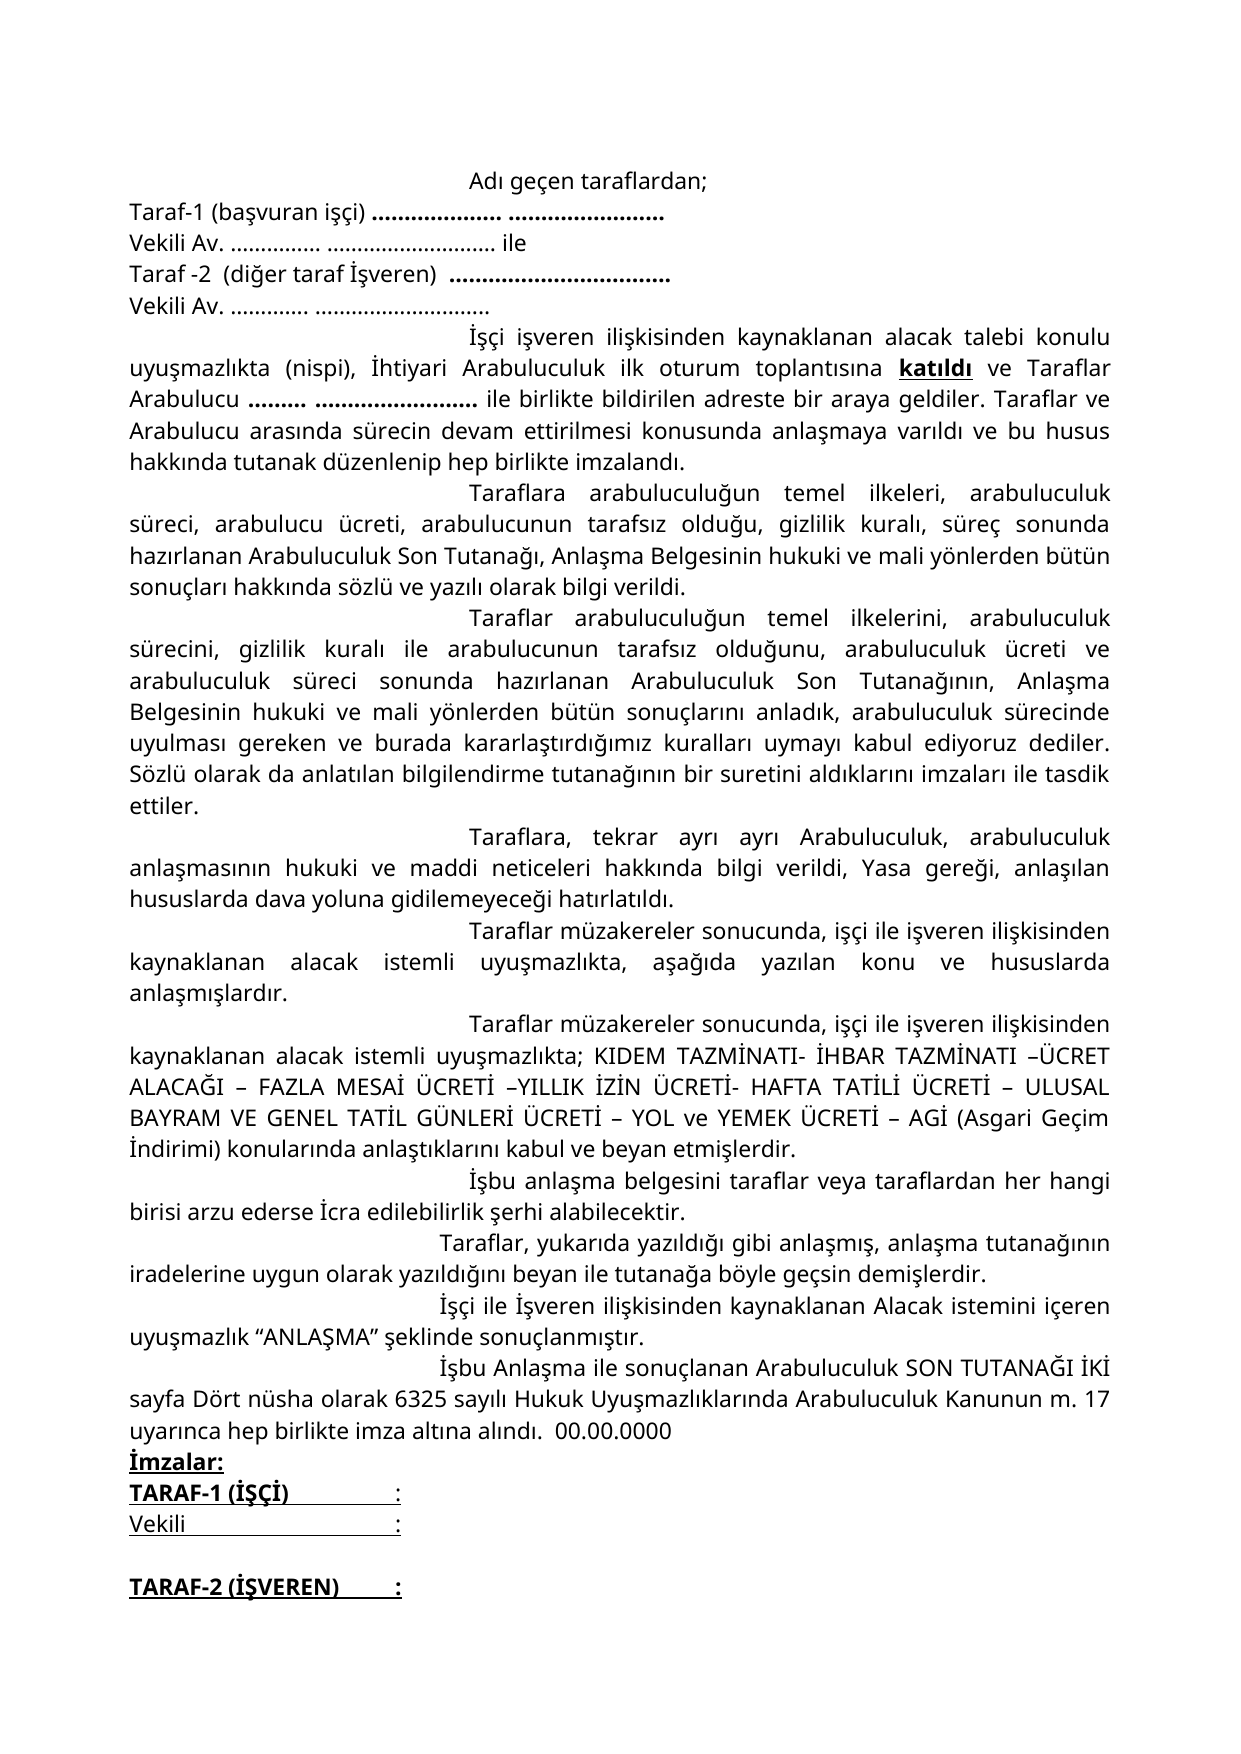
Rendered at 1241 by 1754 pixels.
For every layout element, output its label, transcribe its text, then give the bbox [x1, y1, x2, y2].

text Taraf -2 (diğer taraf İşveren) ……………………………. [129, 258, 1111, 289]
text İşçi işveren ilişkisinden kaynaklanan alacak talebi konulu uyuşmazlıkta (nispi), İhtiyari Arabuluculuk ilk oturum toplantısına katıldı ve Taraflar Arabulucu ……… ……………………. ile birlikte bildirilen adreste bir araya geldiler. Taraflar ve Arabulucu arasında sürecin devam ettirilmesi konusunda anlaşmaya varıldı ve bu husus hakkında tutanak düzenlenip hep birlikte imzalandı. [129, 321, 1111, 477]
text Taraf-1 (başvuran işçi) ……………….. …………………… [129, 196, 1111, 227]
text Vekili : [129, 1508, 1111, 1539]
text Taraflara arabuluculuğun temel ilkeleri, arabuluculuk süreci, arabulucu ücreti, arabulucunun tarafsız olduğu, gizlilik kuralı, süreç sonunda hazırlanan Arabuluculuk Son Tutanağı, Anlaşma Belgesinin hukuki ve mali yönlerden bütün sonuçları hakkında sözlü ve yazılı olarak bilgi verildi. [129, 477, 1111, 602]
text İşbu anlaşma belgesini taraflar veya taraflardan her hangi birisi arzu ederse İcra edilebilirlik şerhi alabilecektir. [129, 1164, 1111, 1227]
text Vekili Av. …………. ……………………….. [129, 289, 1111, 321]
text TARAF-1 (İŞÇİ) : [129, 1477, 1111, 1508]
text Adı geçen taraflardan; [129, 164, 1111, 196]
text Vekili Av. …………… ………………………. ile [129, 227, 1111, 258]
text Taraflara, tekrar ayrı ayrı Arabuluculuk, arabuluculuk anlaşmasının hukuki ve maddi neticeleri hakkında bilgi verildi, Yasa gereği, anlaşılan hususlarda dava yoluna gidilemeyeceği hatırlatıldı. [129, 821, 1111, 914]
text Taraflar müzakereler sonucunda, işçi ile işveren ilişkisinden kaynaklanan alacak istemli uyuşmazlıkta, aşağıda yazılan konu ve hususlarda anlaşmışlardır. [129, 914, 1111, 1008]
text Taraflar arabuluculuğun temel ilkelerini, arabuluculuk sürecini, gizlilik kuralı ile arabulucunun tarafsız olduğunu, arabuluculuk ücreti ve arabuluculuk süreci sonunda hazırlanan Arabuluculuk Son Tutanağının, Anlaşma Belgesinin hukuki ve mali yönlerden bütün sonuçlarını anladık, arabuluculuk sürecinde uyulması gereken ve burada kararlaştırdığımız kuralları uymayı kabul ediyoruz dediler. Sözlü olarak da anlatılan bilgilendirme tutanağının bir suretini aldıklarını imzaları ile tasdik ettiler. [129, 602, 1111, 821]
text Taraflar, yukarıda yazıldığı gibi anlaşmış, anlaşma tutanağının iradelerine uygun olarak yazıldığını beyan ile tutanağa böyle geçsin demişlerdir. [129, 1227, 1111, 1289]
text İmzalar: [129, 1446, 1111, 1477]
text İşçi ile İşveren ilişkisinden kaynaklanan Alacak istemini içeren uyuşmazlık “ANLAŞMA” şeklinde sonuçlanmıştır. [129, 1289, 1111, 1352]
text Taraflar müzakereler sonucunda, işçi ile işveren ilişkisinden kaynaklanan alacak istemli uyuşmazlıkta; KIDEM TAZMİNATI- İHBAR TAZMİNATI –ÜCRET ALACAĞI – FAZLA MESAİ ÜCRETİ –YILLIK İZİN ÜCRETİ- HAFTA TATİLİ ÜCRETİ – ULUSAL BAYRAM VE GENEL TATİL GÜNLERİ ÜCRETİ – YOL ve YEMEK ÜCRETİ – AGİ (Asgari Geçim İndirimi) konularında anlaştıklarını kabul ve beyan etmişlerdir. [129, 1008, 1111, 1164]
text TARAF-2 (İŞVEREN) : [129, 1571, 1111, 1602]
text İşbu Anlaşma ile sonuçlanan Arabuluculuk SON TUTANAĞI İKİ sayfa Dört nüsha olarak 6325 sayılı Hukuk Uyuşmazlıklarında Arabuluculuk Kanunun m. 17 uyarınca hep birlikte imza altına alındı. 00.00.0000 [129, 1352, 1111, 1446]
